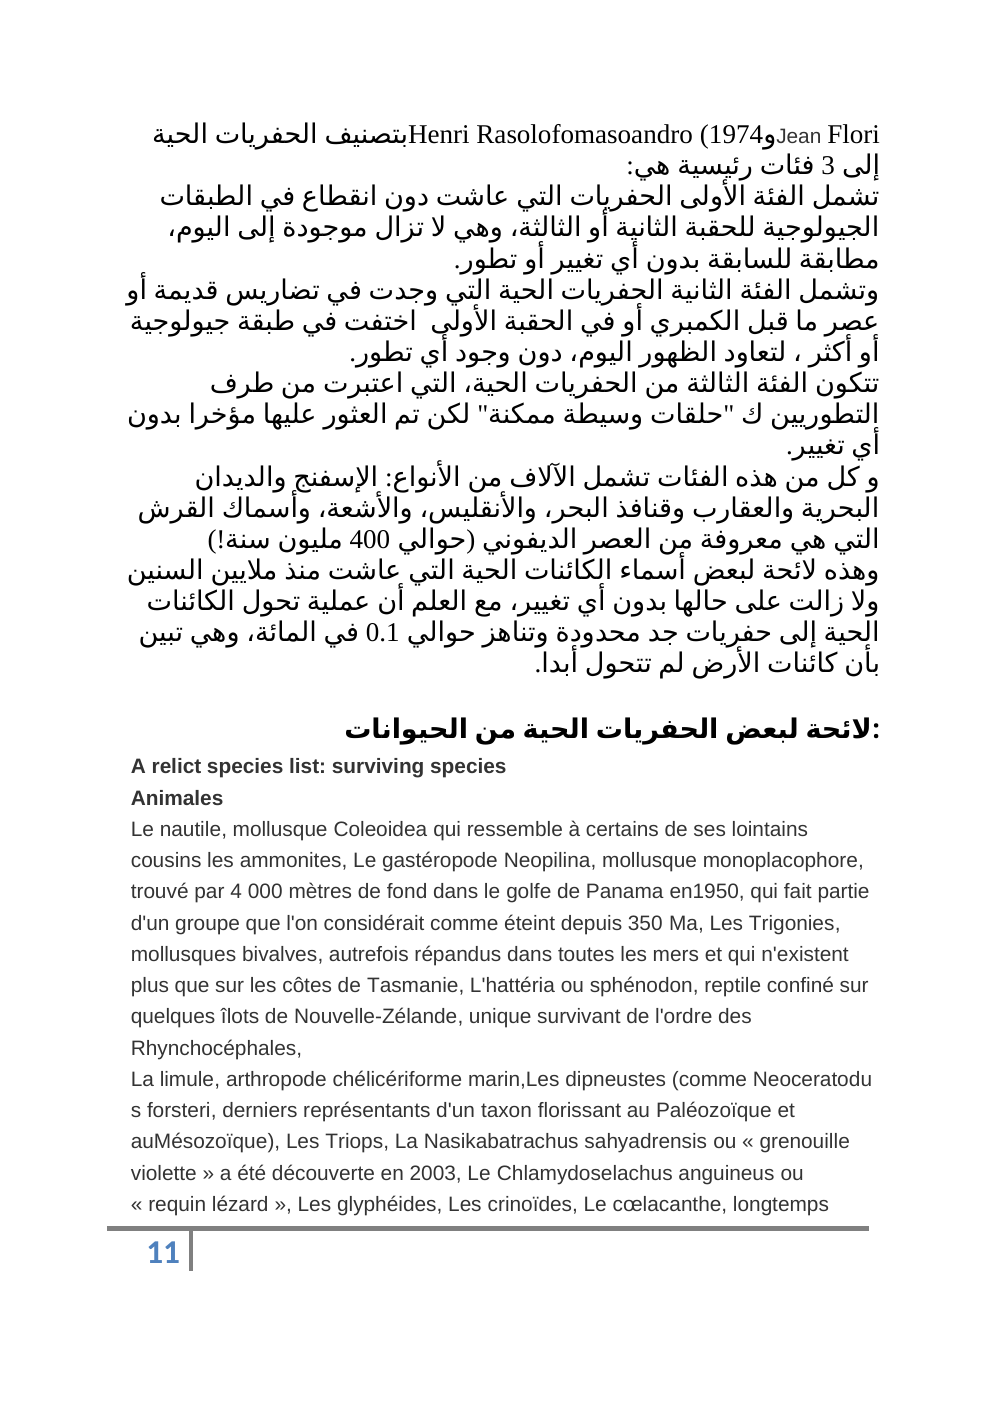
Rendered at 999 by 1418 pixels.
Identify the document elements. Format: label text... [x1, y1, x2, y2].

text A relict species list: surviving species [131, 747, 880, 778]
text تشمل الفئة الأولى الحفريات التي عاشت دون انقطاع في الطبقات الجيولوجية للحقبة الثانية أو الثالثة، وهي لا تزال موجودة إلى اليوم، مطابقة للسابقة بدون أي تغيير أو تطور. [118, 180, 880, 274]
text Animales [131, 778, 880, 809]
text و كل من هذه الفئات تشمل الآلاف من الأنواع: الإسفنج والديدان البحرية والعقارب وقنافذ البحر، والأنقليس، والأشعة، وأسماك القرش التي هي معروفة من العصر الديفوني (حوالي 400 مليون سنة!) [118, 461, 880, 554]
text وهذه لائحة لبعض أسماء الكائنات الحية التي عاشت منذ ملايين السنين ولا زالت على حالها بدون أي تغيير، مع العلم أن عملية تحول الكائنات الحية إلى حفريات جد محدودة وتناهز حوالي 0.1 في المائة، وهي تبين بأن كائنات الأرض لم تتحول أبدا. [118, 554, 880, 679]
text تتكون الفئة الثالثة من الحفريات الحية، التي اعتبرت من طرف التطوريين ك "حلقات وسيطة ممكنة" لكن تم العثور عليها مؤخرا بدون أي تغيير. [118, 367, 880, 461]
text لائحة لبعض الحفريات الحية من الحيوانات: [118, 710, 880, 747]
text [131, 809, 880, 1216]
text Jean FloriوHenri Rasolofomasoandro (1974بتصنيف الحفريات الحية إلى 3 فئات رئيسية هي: [118, 118, 880, 180]
text وتشمل الفئة الثانية الحفريات الحية التي وجدت في تضاريس قديمة أو عصر ما قبل الكمبري أو في الحقبة الأولى اختفت في طبقة جيولوجية أو أكثر ، لتعاود الظهور اليوم، دون وجود أي تطور. [118, 274, 880, 367]
